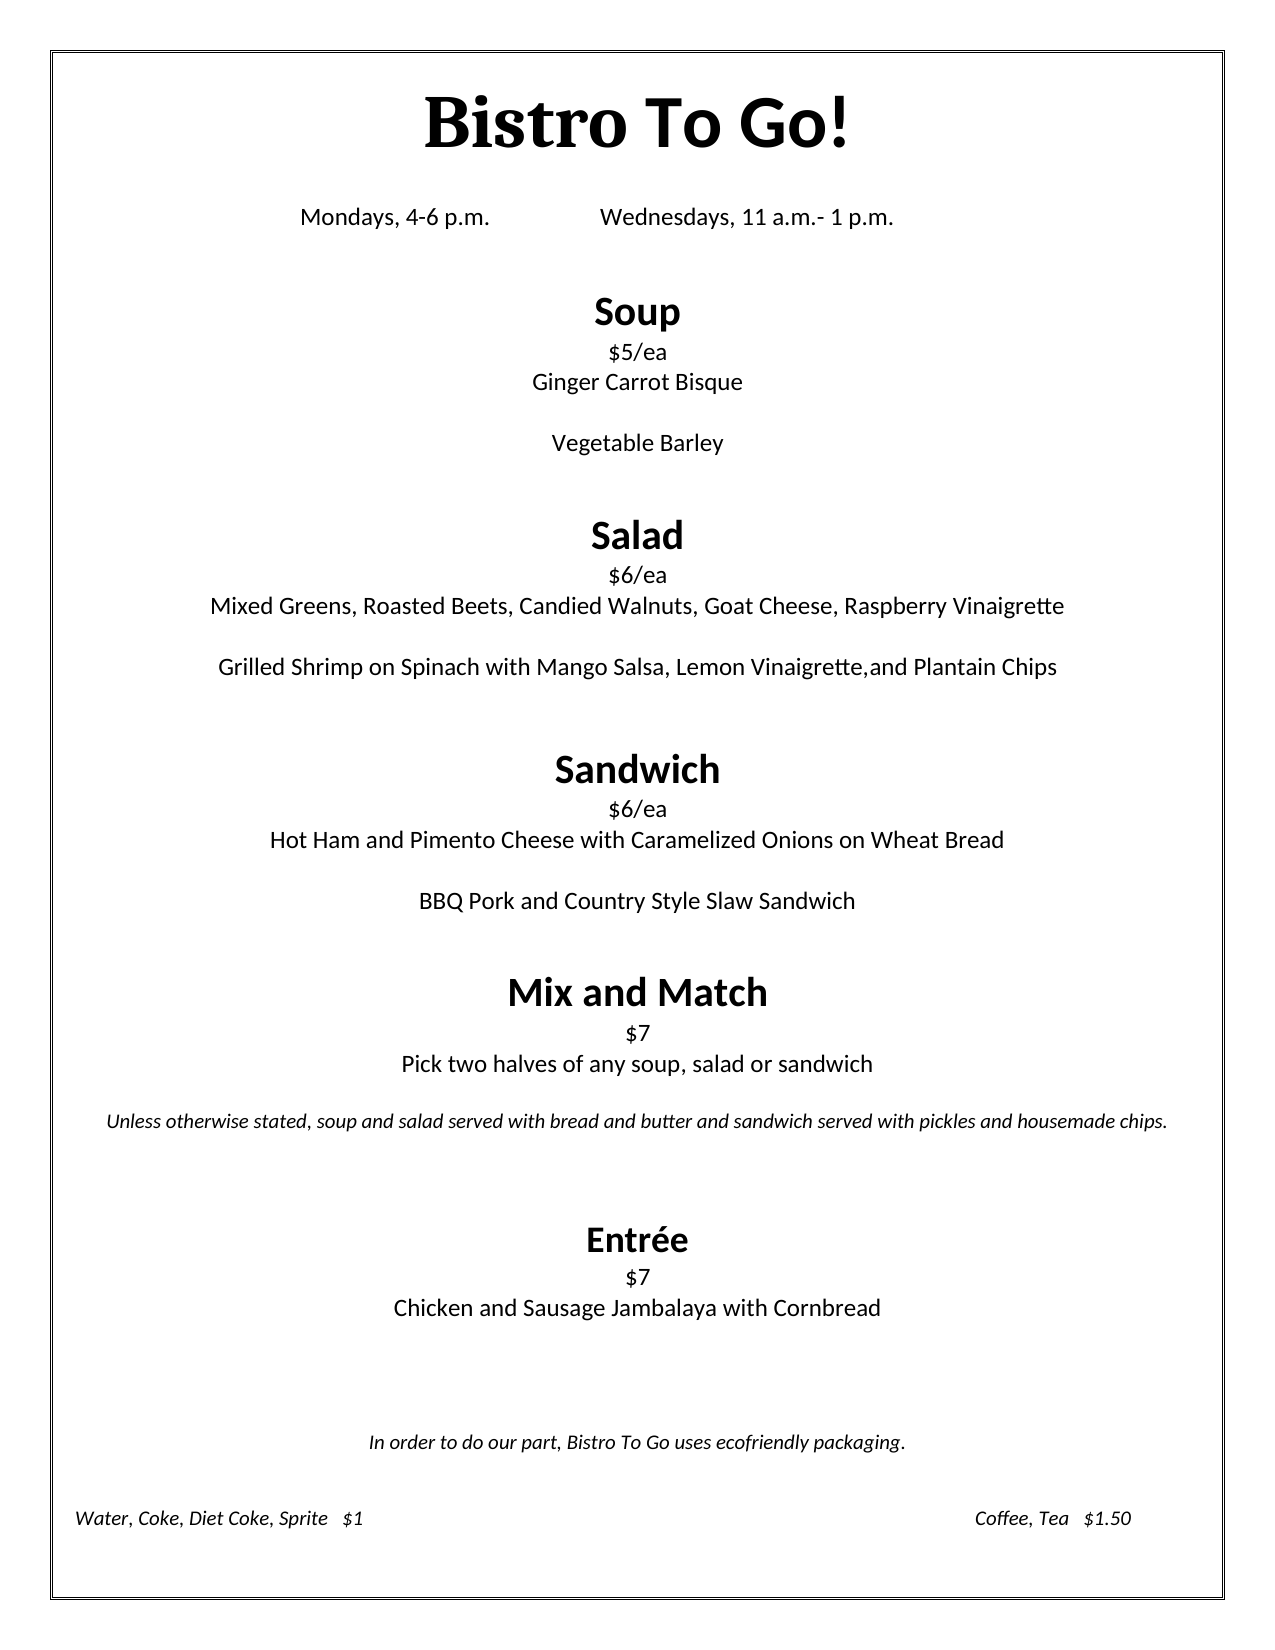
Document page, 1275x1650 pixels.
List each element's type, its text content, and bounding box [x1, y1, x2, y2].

text Mix and Match [75, 966, 1200, 1017]
text Vegetable Barley [75, 427, 1200, 458]
text Soup [75, 285, 1200, 336]
text Mondays, 4-6 p.m. Wednesdays, 11 a.m.- 1 p.m. [75, 201, 1200, 232]
text Ginger Carrot Bisque [75, 366, 1200, 397]
text $7 [75, 1261, 1200, 1292]
text $6/ea [75, 559, 1200, 590]
text Unless otherwise stated, soup and salad served with bread and butter and sandwich served with pickles and housemade chips. [75, 1109, 1200, 1134]
text Water, Coke, Diet Coke, Sprite $1 Coffee, Tea $1.50 [75, 1505, 1200, 1531]
text Chicken and Sausage Jambalaya with Cornbread [75, 1292, 1200, 1322]
text Entrée [75, 1216, 1200, 1261]
text Sandwich [75, 743, 1200, 793]
text Grilled Shrimp on Spinach with Mango Salsa, Lemon Vinaigrette,and Plantain Chips [75, 651, 1200, 682]
text Mixed Greens, Roasted Beets, Candied Walnuts, Goat Cheese, Raspberry Vinaigrette [75, 590, 1200, 621]
text Hot Ham and Pimento Cheese with Caramelized Onions on Wheat Bread [75, 824, 1200, 854]
text Salad [75, 509, 1200, 559]
text $6/ea [75, 793, 1200, 824]
text In order to do our part, Bistro To Go uses ecofriendly packaging. [75, 1429, 1200, 1454]
text Pick two halves of any soup, salad or sandwich [75, 1048, 1200, 1078]
text Bistro To Go! [75, 75, 1200, 167]
text BBQ Pork and Country Style Slaw Sandwich [75, 885, 1200, 916]
text $7 [75, 1017, 1200, 1048]
text $5/ea [75, 336, 1200, 366]
